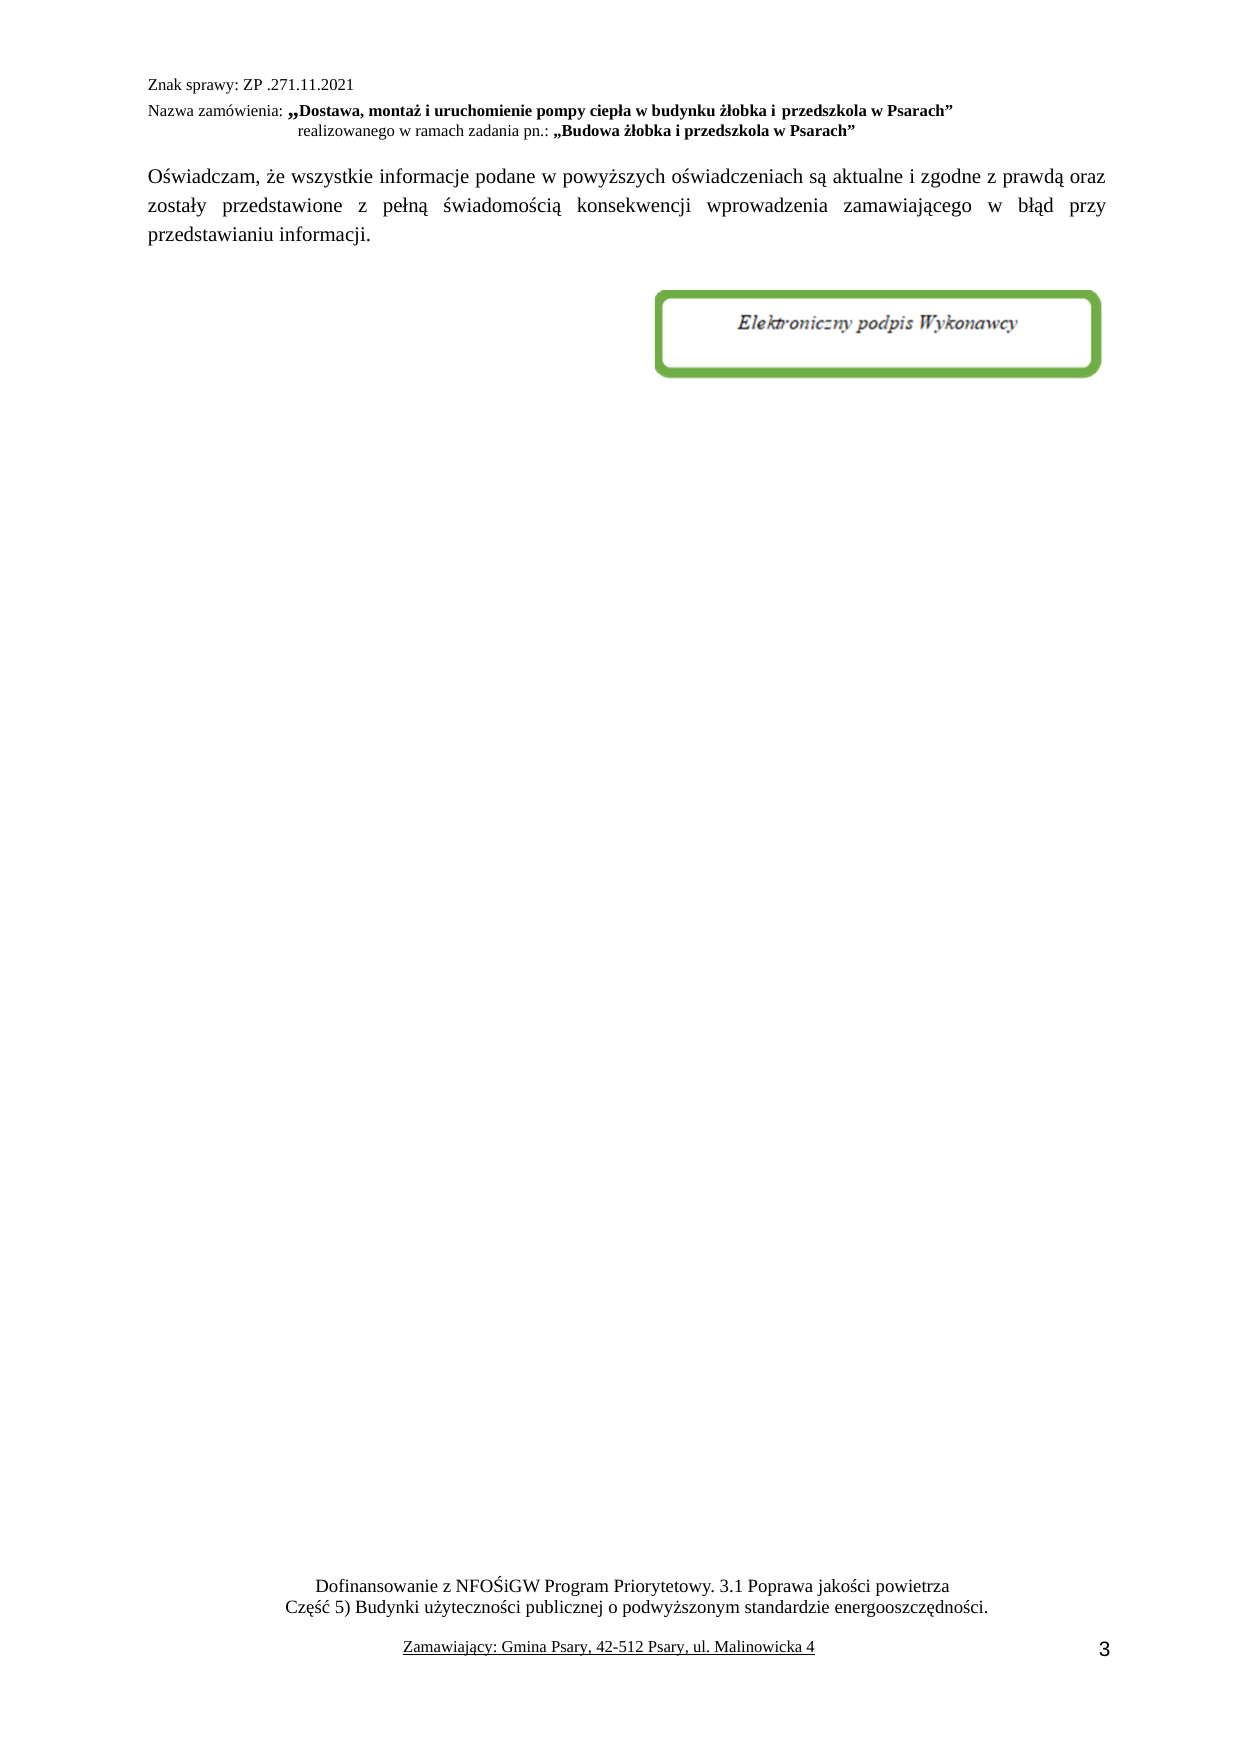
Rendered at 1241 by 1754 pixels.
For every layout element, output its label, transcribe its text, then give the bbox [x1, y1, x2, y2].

text Oświadczam, że wszystkie informacje podane w powyższych oświadczeniach są aktualne i zgodne z prawdą oraz zostały przedstawione z pełną świadomością konsekwencji wprowadzenia zamawiającego w błąd przy przedstawianiu informacji. [148, 164, 1107, 246]
picture [654, 290, 1105, 382]
